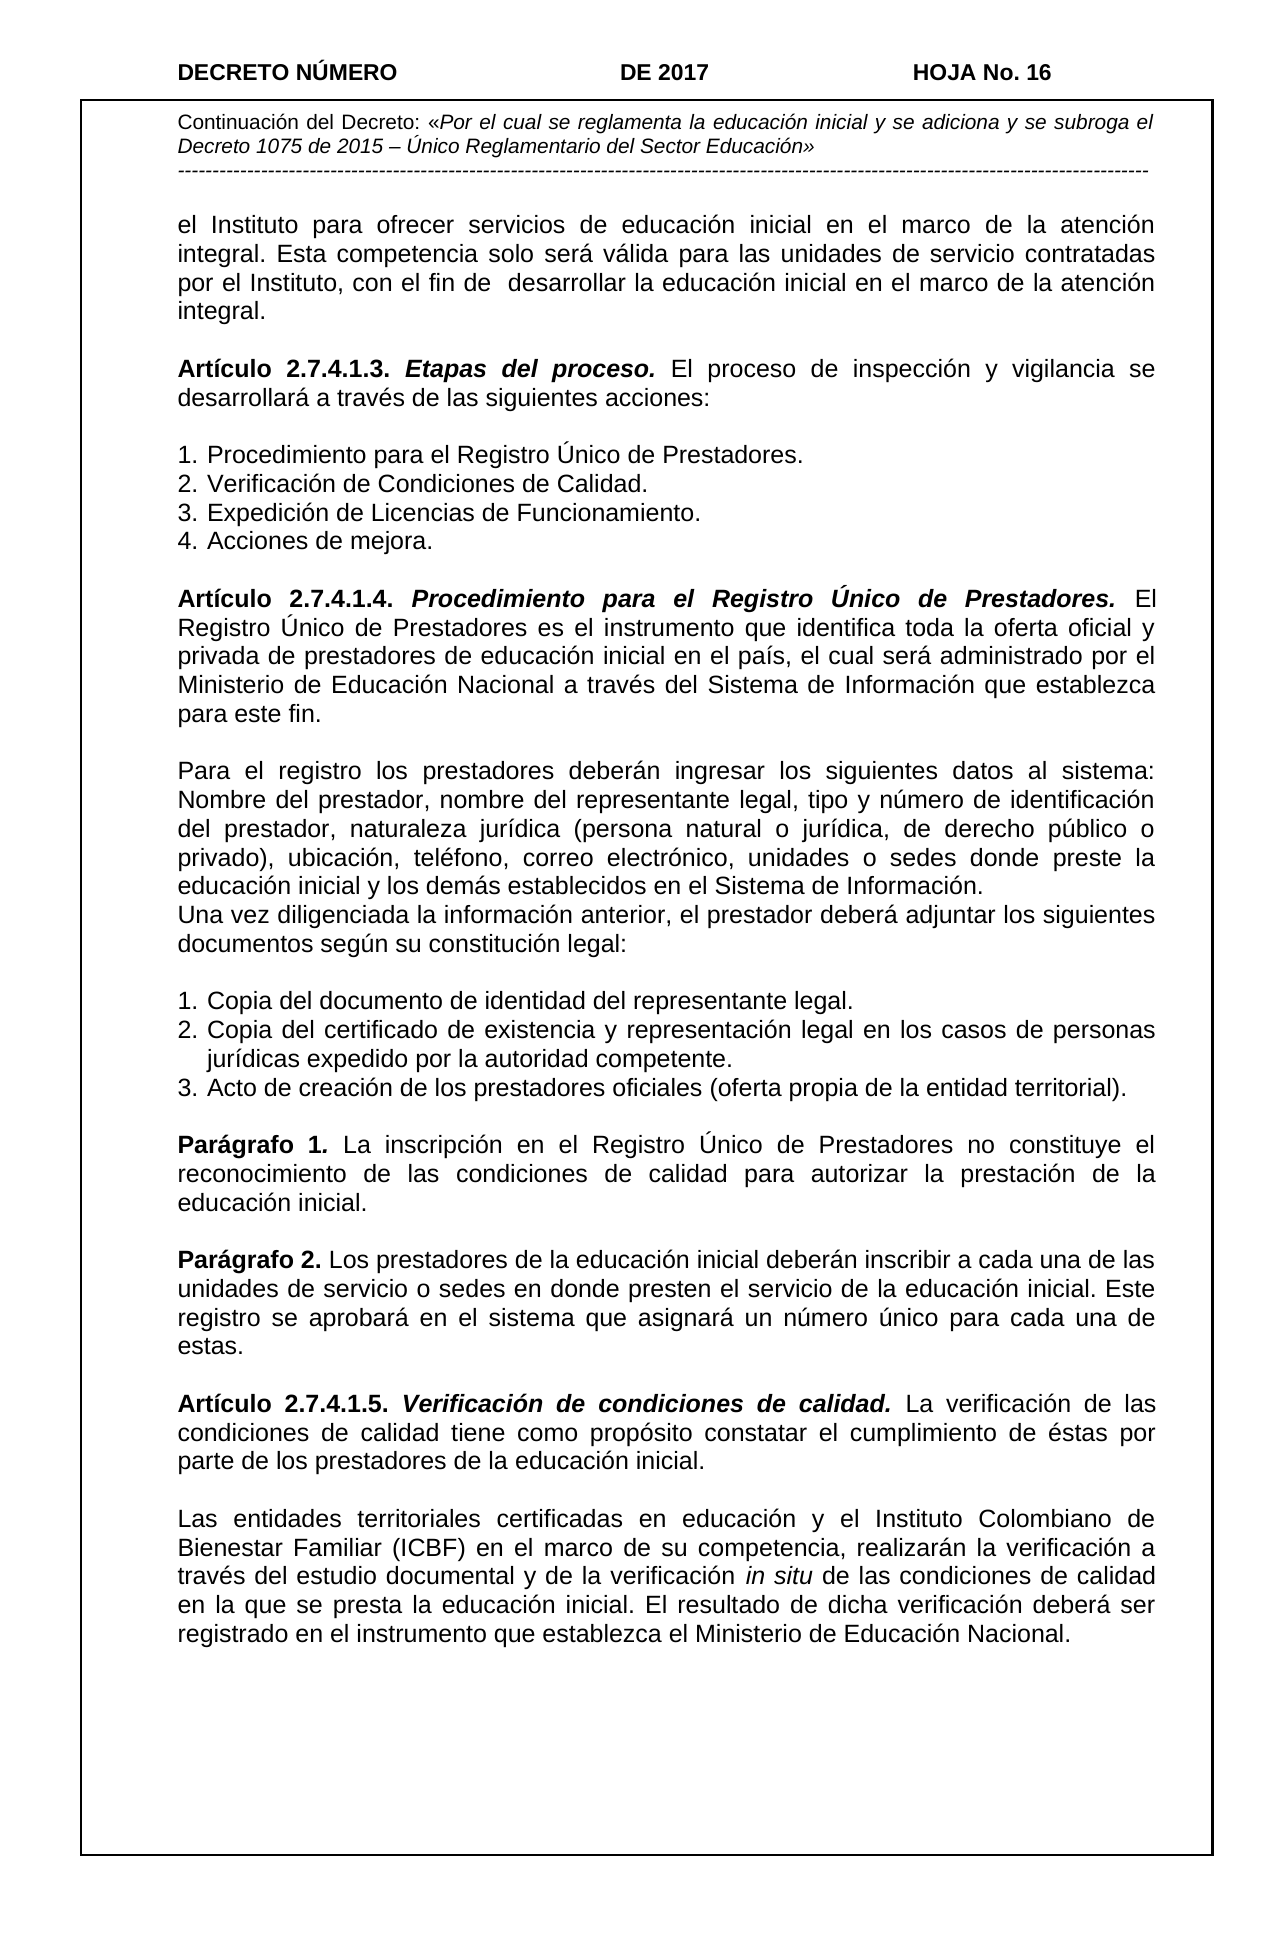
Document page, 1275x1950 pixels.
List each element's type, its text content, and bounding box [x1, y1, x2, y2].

list Acciones de mejora. [177, 526, 1157, 555]
list Expedición de Licencias de Funcionamiento. [177, 498, 1157, 526]
list Copia del documento de identidad del representante legal. [177, 986, 1157, 1015]
text Artículo 2.7.4.1.4. Procedimiento para el Registro Único de Prestadores. El Registro Único de Prestadores es el instrumento que identifica toda la oferta oficial y privada de prestadores de educación inicial en el país, el cual será administrado por el Ministerio de Educación Nacional a través del Sistema de Información que establezca para este fin. [177, 584, 1157, 728]
list Verificación de Condiciones de Calidad. [177, 469, 1157, 498]
list Procedimiento para el Registro Único de Prestadores. [177, 440, 1157, 469]
text Parágrafo 2. Los prestadores de la educación inicial deberán inscribir a cada una de las unidades de servicio o sedes en donde presten el servicio de la educación inicial. Este registro se aprobará en el sistema que asignará un número único para cada una de estas. [177, 1245, 1157, 1360]
text Una vez diligenciada la información anterior, el prestador deberá adjuntar los siguientes documentos según su constitución legal: [177, 900, 1157, 958]
text Artículo 2.7.4.1.5. Verificación de condiciones de calidad. La verificación de las condiciones de calidad tiene como propósito constatar el cumplimiento de éstas por parte de los prestadores de la educación inicial. [177, 1389, 1157, 1475]
list Acto de creación de los prestadores oficiales (oferta propia de la entidad territorial). [177, 1073, 1157, 1101]
list Copia del certificado de existencia y representación legal en los casos de personas jurídicas expedido por la autoridad competente. [177, 1015, 1157, 1073]
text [177, 210, 1157, 325]
text Artículo 2.7.4.1.3. Etapas del proceso. El proceso de inspección y vigilancia se desarrollará a través de las siguientes acciones: [177, 354, 1157, 411]
text Parágrafo 1. La inscripción en el Registro Único de Prestadores no constituye el reconocimiento de las condiciones de calidad para autorizar la prestación de la educación inicial. [177, 1130, 1157, 1216]
text Para el registro los prestadores deberán ingresar los siguientes datos al sistema: Nombre del prestador, nombre del representante legal, tipo y número de identificación del prestador, naturaleza jurídica (persona natural o jurídica, de derecho público o privado), ubicación, teléfono, correo electrónico, unidades o sedes donde preste la educación inicial y los demás establecidos en el Sistema de Información. [177, 756, 1157, 900]
text Las entidades territoriales certificadas en educación y el Instituto Colombiano de Bienestar Familiar (ICBF) en el marco de su competencia, realizarán la verificación a través del estudio documental y de la verificación in situ de las condiciones de calidad en la que se presta la educación inicial. El resultado de dicha verificación deberá ser registrado en el instrumento que establezca el Ministerio de Educación Nacional. [177, 1504, 1157, 1648]
